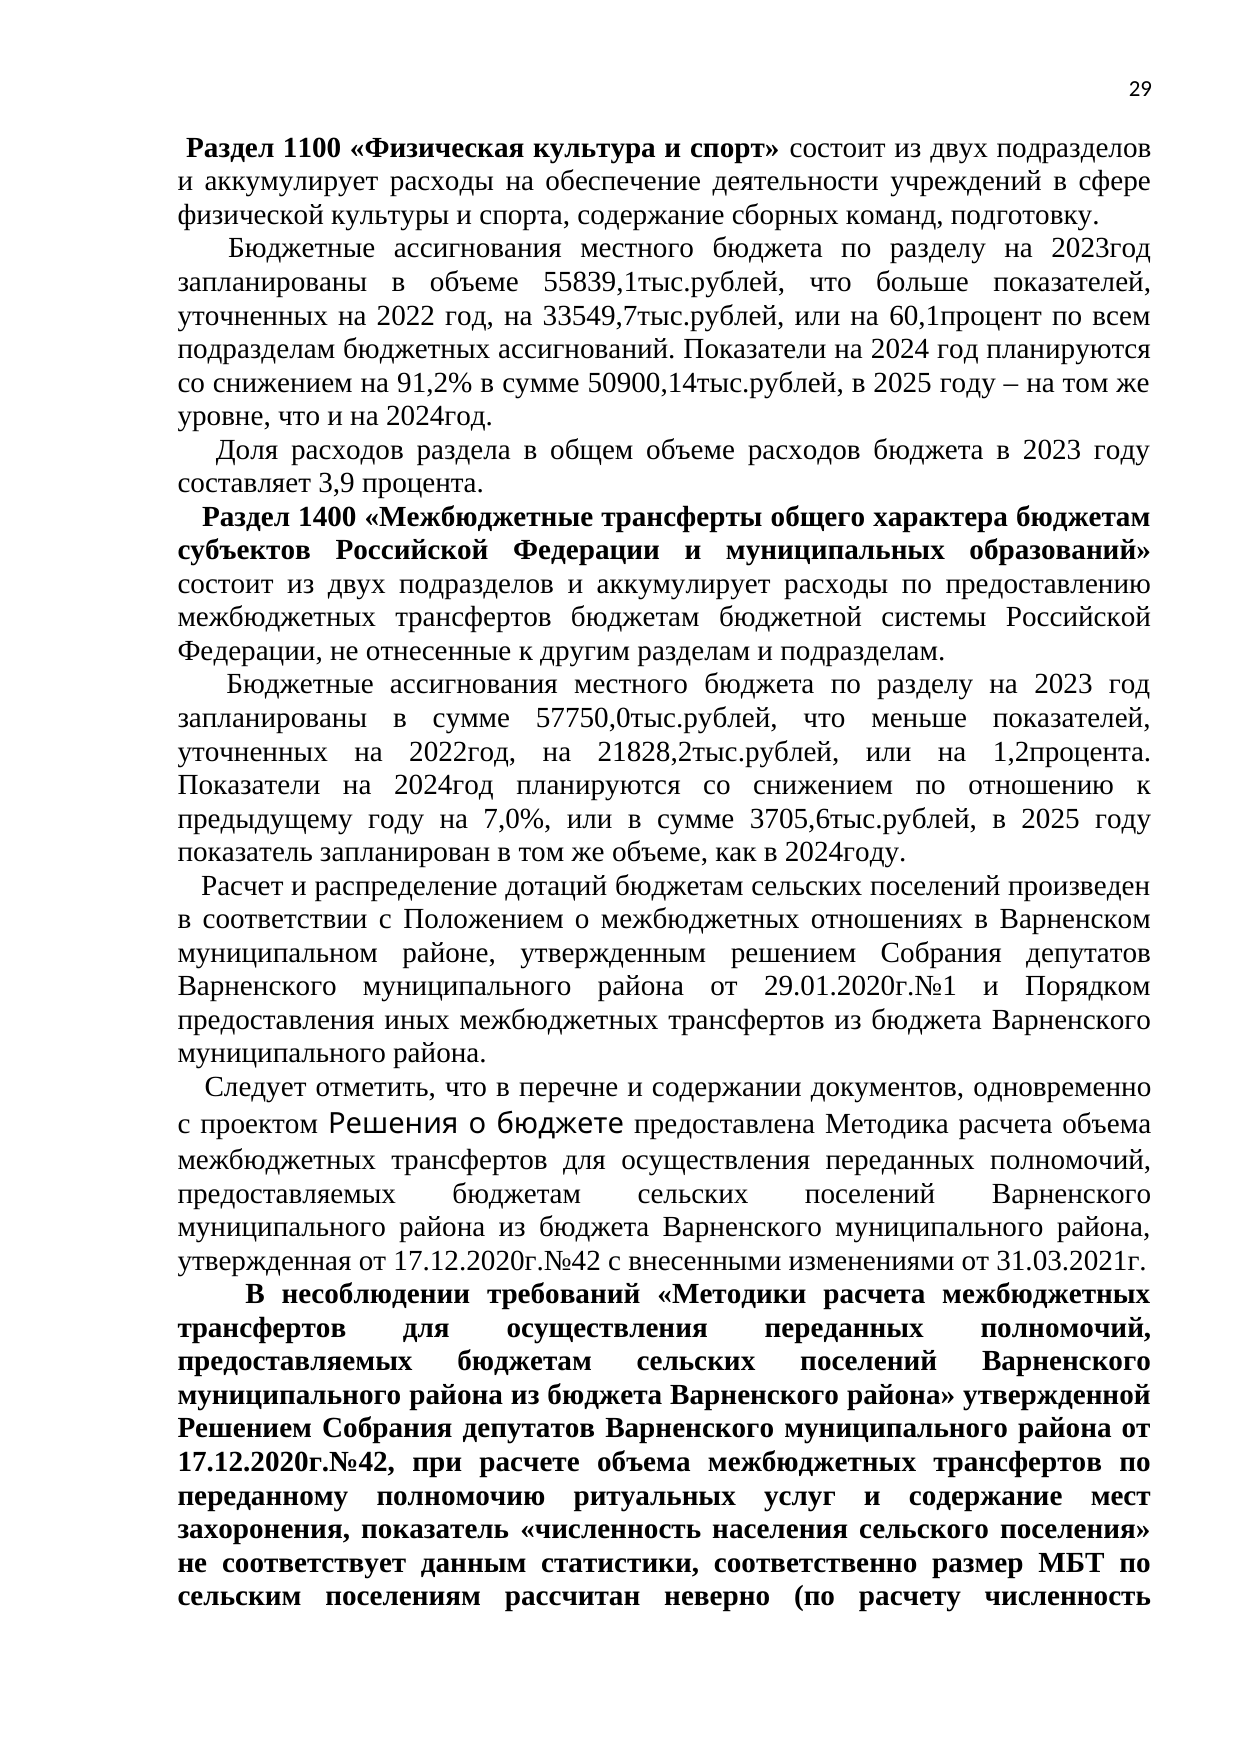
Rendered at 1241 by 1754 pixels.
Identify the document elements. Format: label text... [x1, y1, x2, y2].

text Расчет и распределение дотаций бюджетам сельских поселений произведен в соответствии с Положением о межбюджетных отношениях в Варненском муниципальном районе, утвержденным решением Собрания депутатов Варненского муниципального района от 29.01.2020г.№1 и Порядком предоставления иных межбюджетных трансфертов из бюджета Варненского муниципального района. [177, 868, 1152, 1069]
text Бюджетные ассигнования местного бюджета по разделу на 2023 год запланированы в сумме 57750,0тыс.рублей, что меньше показателей, уточненных на 2022год, на 21828,2тыс.рублей, или на 1,2процента. Показатели на 2024год планируются со снижением по отношению к предыдущему году на 7,0%, или в сумме 3705,6тыс.рублей, в 2025 году показатель запланирован в том же объеме, как в 2024году. [177, 667, 1152, 868]
text Раздел 1100 «Физическая культура и спорт» состоит из двух подразделов и аккумулирует расходы на обеспечение деятельности учреждений в сфере физической культуры и спорта, содержание сборных команд, подготовку. [177, 130, 1152, 231]
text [177, 1276, 1152, 1612]
text Следует отметить, что в перечне и содержании документов, одновременно с проектом Решения о бюджете предоставлена Методика расчета объема межбюджетных трансфертов для осуществления переданных полномочий, предоставляемых бюджетам сельских поселений Варненского муниципального района из бюджета Варненского муниципального района, утвержденная от 17.12.2020г.№42 с внесенными изменениями от 31.03.2021г. [177, 1069, 1152, 1276]
text Доля расходов раздела в общем объеме расходов бюджета в 2023 году составляет 3,9 процента. [177, 432, 1152, 499]
text Раздел 1400 «Межбюджетные трансферты общего характера бюджетам субъектов Российской Федерации и муниципальных образований» состоит из двух подразделов и аккумулирует расходы по предоставлению межбюджетных трансфертов бюджетам бюджетной системы Российской Федерации, не отнесенные к другим разделам и подразделам. [177, 499, 1152, 667]
text Бюджетные ассигнования местного бюджета по разделу на 2023год запланированы в объеме 55839,1тыс.рублей, что больше показателей, уточненных на 2022 год, на 33549,7тыс.рублей, или на 60,1процент по всем подразделам бюджетных ассигнований. Показатели на 2024 год планируются со снижением на 91,2% в сумме 50900,14тыс.рублей, в 2025 году – на том же уровне, что и на 2024год. [177, 231, 1152, 432]
